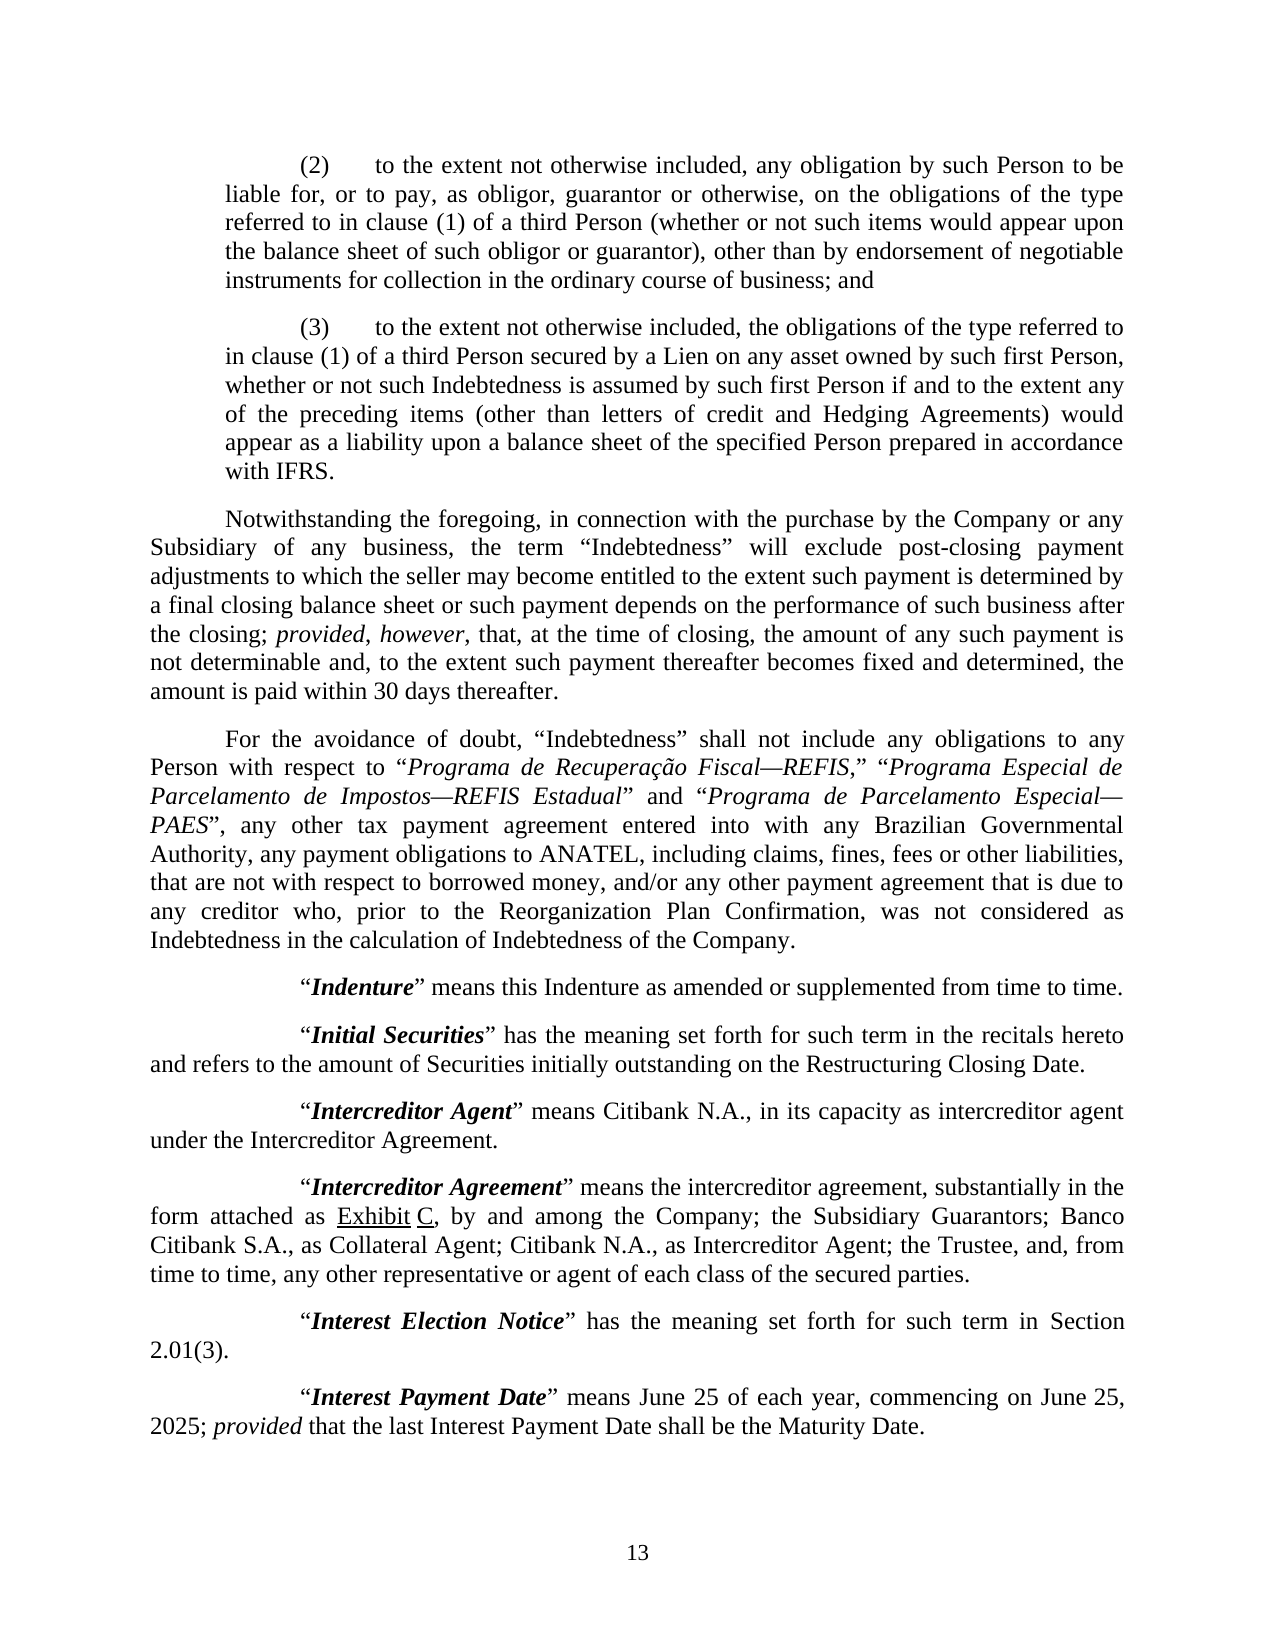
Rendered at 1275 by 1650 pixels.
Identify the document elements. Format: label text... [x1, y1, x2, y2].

text “Indenture” means this Indenture as amended or supplemented from time to time. [150, 972, 1125, 1001]
text to the extent not otherwise included, the obligations of the type referred to in clause (1) of a third Person secured by a Lien on any asset owned by such first Person, whether or not such Indebtedness is assumed by such first Person if and to the extent any of the preceding items (other than letters of credit and Hedging Agreements) would appear as a liability upon a balance sheet of the specified Person prepared in accordance with IFRS. [225, 312, 1125, 485]
text to the extent not otherwise included, any obligation by such Person to be liable for, or to pay, as obligor, guarantor or otherwise, on the obligations of the type referred to in clause (1) of a third Person (whether or not such items would appear upon the balance sheet of such obligor or guarantor), other than by endorsement of negotiable instruments for collection in the ordinary course of business; and [225, 150, 1125, 294]
text “Initial Securities” has the meaning set forth for such term in the recitals hereto and refers to the amount of Securities initially outstanding on the Restructuring Closing Date. [150, 1020, 1125, 1077]
text For the avoidance of doubt, “Indebtedness” shall not include any obligations to any Person with respect to “Programa de Recuperação Fiscal—REFIS,” “Programa Especial de Parcelamento de Impostos—REFIS Estadual” and “Programa de Parcelamento Especial—PAES”, any other tax payment agreement entered into with any Brazilian Governmental Authority, any payment obligations to ANATEL, including claims, fines, fees or other liabilities, that are not with respect to borrowed money, and/or any other payment agreement that is due to any creditor who, prior to the Reorganization Plan Confirmation, was not considered as Indebtedness in the calculation of Indebtedness of the Company. [150, 724, 1125, 954]
text Notwithstanding the foregoing, in connection with the purchase by the Company or any Subsidiary of any business, the term “Indebtedness” will exclude post-closing payment adjustments to which the seller may become entitled to the extent such payment is determined by a final closing balance sheet or such payment depends on the performance of such business after the closing; provided, however, that, at the time of closing, the amount of any such payment is not determinable and, to the extent such payment thereafter becomes fixed and determined, the amount is paid within 30 days thereafter. [150, 504, 1125, 705]
text “Interest Payment Date” means June 25 of each year, commencing on June 25, 2025; provided that the last Interest Payment Date shall be the Maturity Date. [150, 1382, 1125, 1440]
text “Intercreditor Agent” means Citibank N.A., in its capacity as intercreditor agent under the Intercreditor Agreement. [150, 1096, 1125, 1154]
text “Interest Election Notice” has the meaning set forth for such term in Section 2.01(4). [150, 1306, 1125, 1364]
text “Intercreditor Agreement” means the intercreditor agreement, substantially in the form attached as Exhibit C, by and among the Company; the Subsidiary Guarantors; Banco Citibank S.A., as Collateral Agent; Citibank N.A., as Intercreditor Agent; the Trustee, and, from time to time, any other representative or agent of each class of the secured parties. [150, 1172, 1125, 1287]
